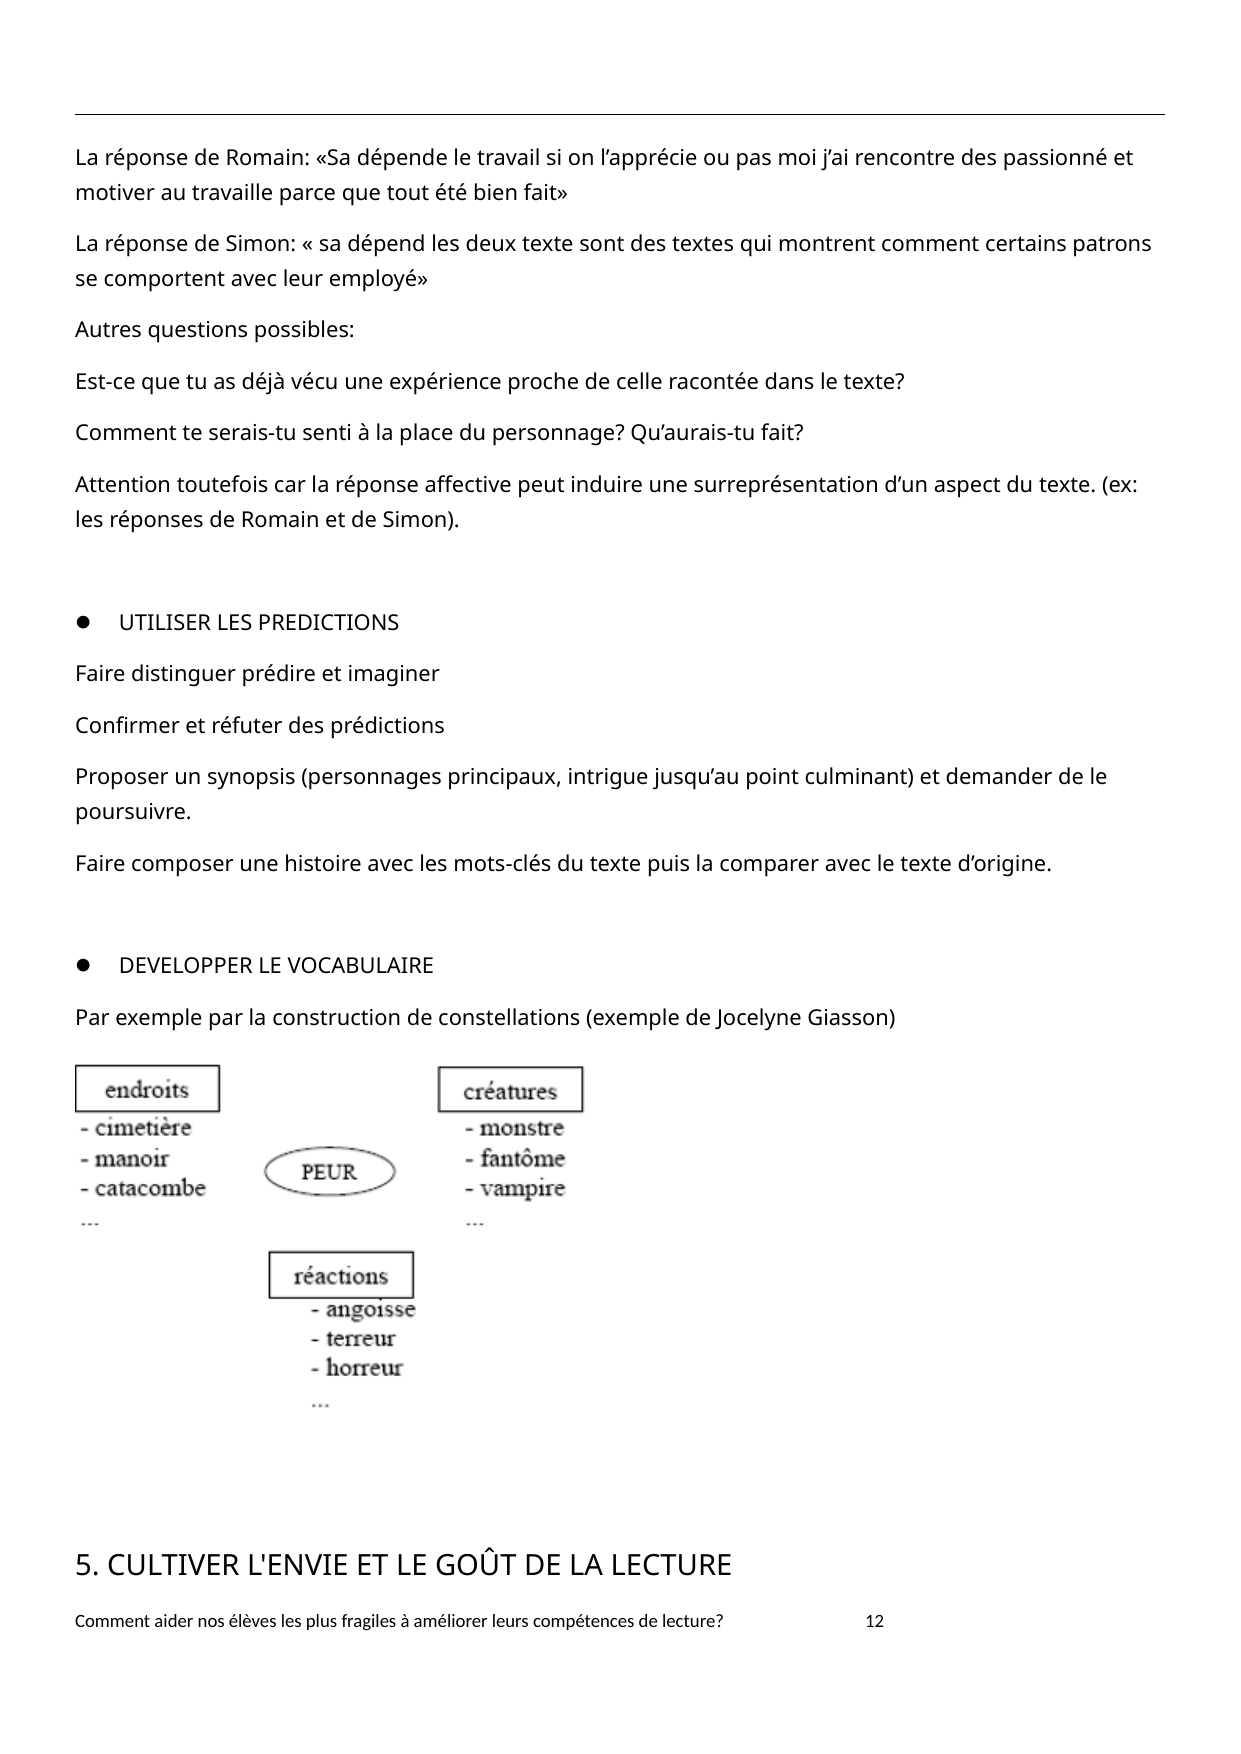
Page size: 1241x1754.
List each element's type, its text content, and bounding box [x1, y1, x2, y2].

text 5. CULTIVER L'ENVIE ET LE GOÛT DE LA LECTURE [75, 1531, 1165, 1596]
list UTILISER LES PREDICTIONS [75, 605, 1165, 638]
text Faire composer une histoire avec les mots-clés du texte puis la comparer avec le texte d’origine. [75, 846, 1165, 879]
text La réponse de Simon: « sa dépend les deux texte sont des textes qui montrent comment certains patrons se comportent avec leur employé» [75, 227, 1165, 294]
text Comment te serais-tu senti à la place du personnage? Qu’aurais-tu fait? [75, 416, 1165, 448]
text Attention toutefois car la réponse affective peut induire une surreprésentation d’un aspect du texte. (ex: les réponses de Romain et de Simon). [75, 467, 1165, 535]
text Faire distinguer prédire et imaginer [75, 657, 1165, 689]
text La réponse de Romain: «Sa dépende le travail si on l’apprécie ou pas moi j’ai rencontre des passionné et motiver au travaille parce que tout été bien fait» [75, 140, 1165, 208]
text Est-ce que tu as déjà vécu une expérience proche de celle racontée dans le texte? [75, 364, 1165, 397]
text Confirmer et réfuter des prédictions [75, 708, 1165, 741]
text Proposer un synopsis (personnages principaux, intrigue jusqu’au point culminant) et demander de le poursuivre. [75, 760, 1165, 827]
list DEVELOPPER LE VOCABULAIRE [75, 949, 1165, 982]
text Autres questions possibles: [75, 313, 1165, 346]
text Par exemple par la construction de constellations (exemple de Jocelyne Giasson) [75, 1001, 1165, 1033]
picture [75, 1052, 613, 1409]
